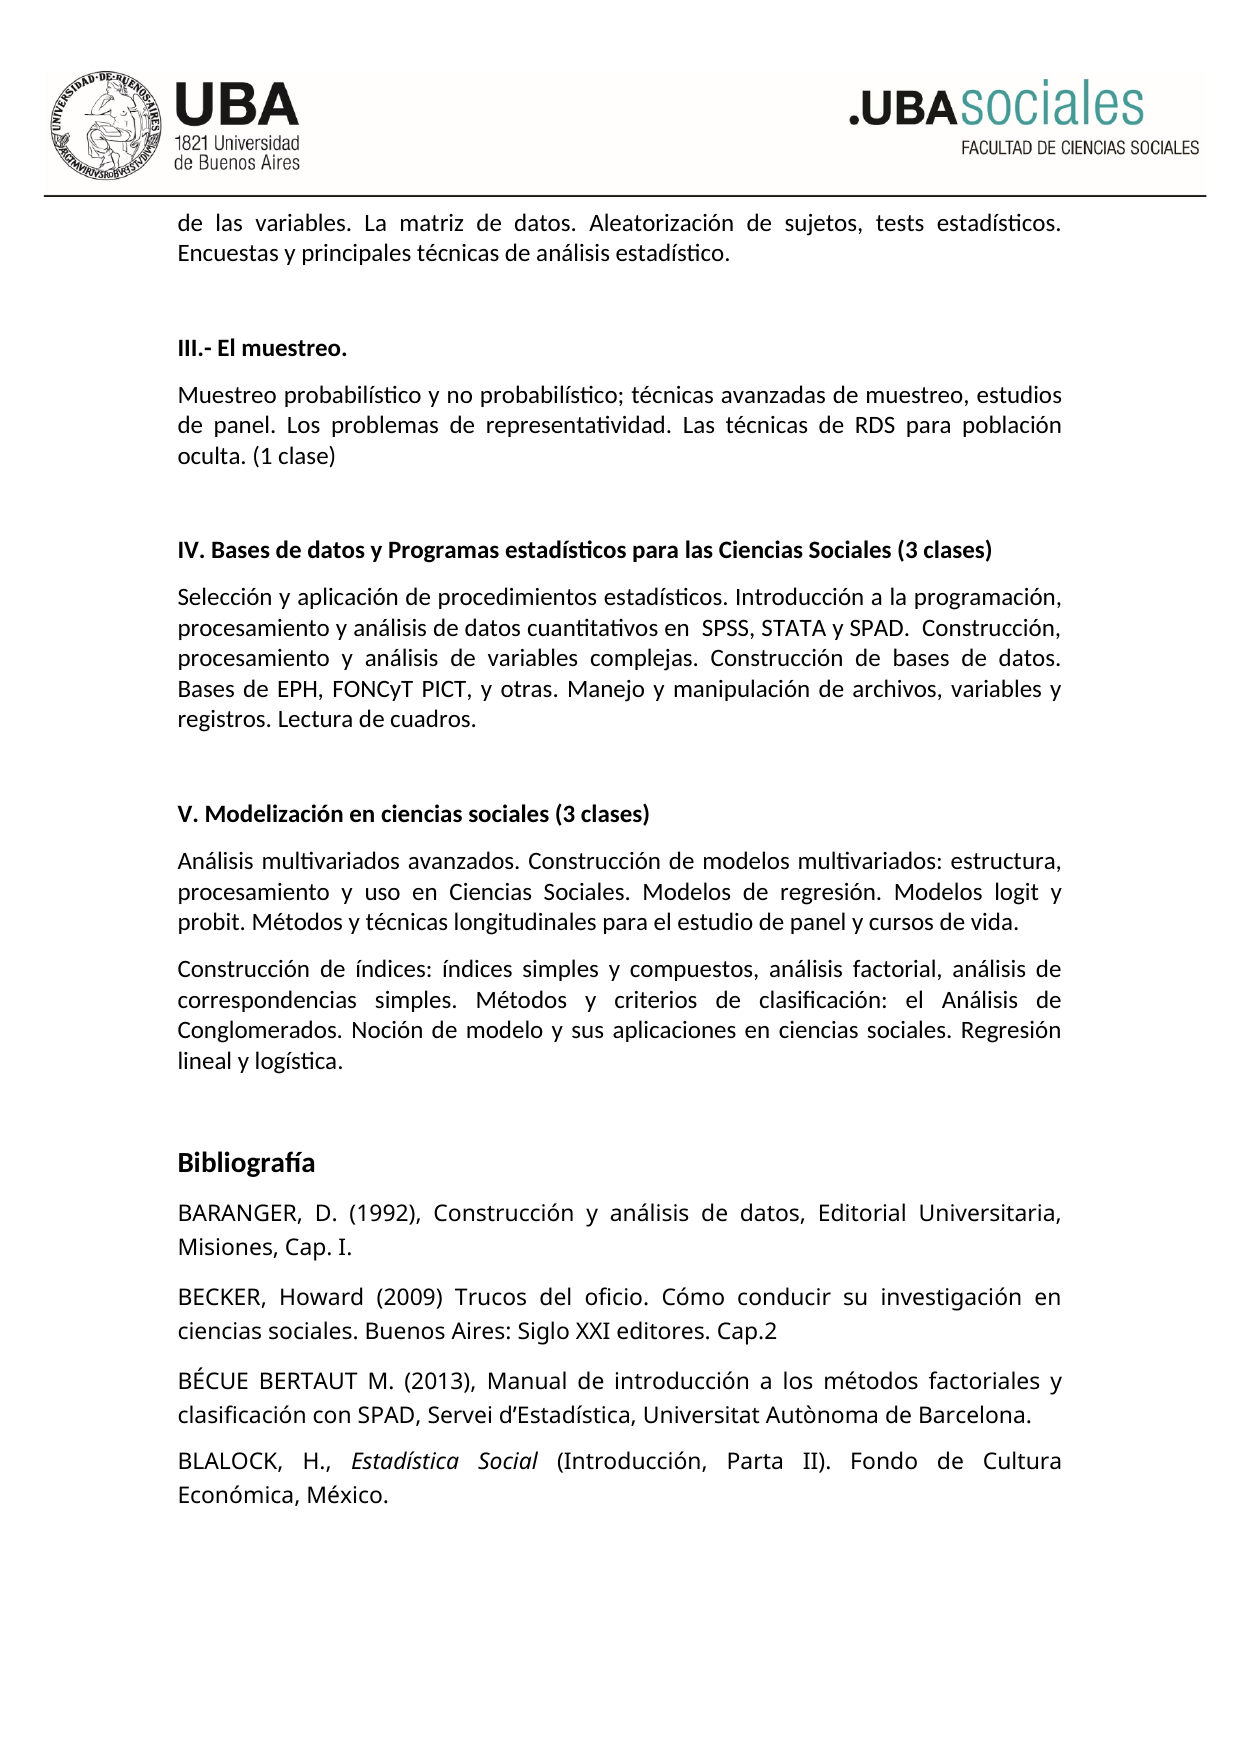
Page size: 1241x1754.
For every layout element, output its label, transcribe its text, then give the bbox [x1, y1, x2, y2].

text BARANGER, D. (1992), Construcción y análisis de datos, Editorial Universitaria, Misiones, Cap. I. [177, 1197, 1063, 1262]
text Análisis multivariados avanzados. Construcción de modelos multivariados: estructura, procesamiento y uso en Ciencias Sociales. Modelos de regresión. Modelos logit y probit. Métodos y técnicas longitudinales para el estudio de panel y cursos de vida. [177, 845, 1063, 937]
text IV. Bases de datos y Programas estadísticos para las Ciencias Sociales (3 clases) [177, 534, 1063, 565]
text Bibliografía [177, 1144, 1063, 1180]
picture [43, 71, 1207, 197]
text BÉCUE BERTAUT M. (2013), Manual de introducción a los métodos factoriales y clasificación con SPAD, Servei d’Estadística, Universitat Autònoma de Barcelona. [177, 1365, 1063, 1430]
text Construcción de índices: índices simples y compuestos, análisis factorial, análisis de correspondencias simples. Métodos y criterios de clasificación: el Análisis de Conglomerados. Noción de modelo y sus aplicaciones en ciencias sociales. Regresión lineal y logística. [177, 953, 1063, 1075]
text BLALOCK, H., Estadística Social (Introducción, Parta II). Fondo de Cultura Económica, México. [177, 1445, 1063, 1510]
text Selección y aplicación de procedimientos estadísticos. Introducción a la programación, procesamiento y análisis de datos cuantitativos en SPSS, STATA y SPAD. Construcción, procesamiento y análisis de variables complejas. Construcción de bases de datos. Bases de EPH, FONCyT PICT, y otras. Manejo y manipulación de archivos, variables y registros. Lectura de cuadros. [177, 581, 1063, 734]
text V. Modelización en ciencias sociales (3 clases) [177, 798, 1063, 828]
text BECKER, Howard (2009) Trucos del oficio. Cómo conducir su investigación en ciencias sociales. Buenos Aires: Siglo XXI editores. Cap.2 [177, 1281, 1063, 1346]
